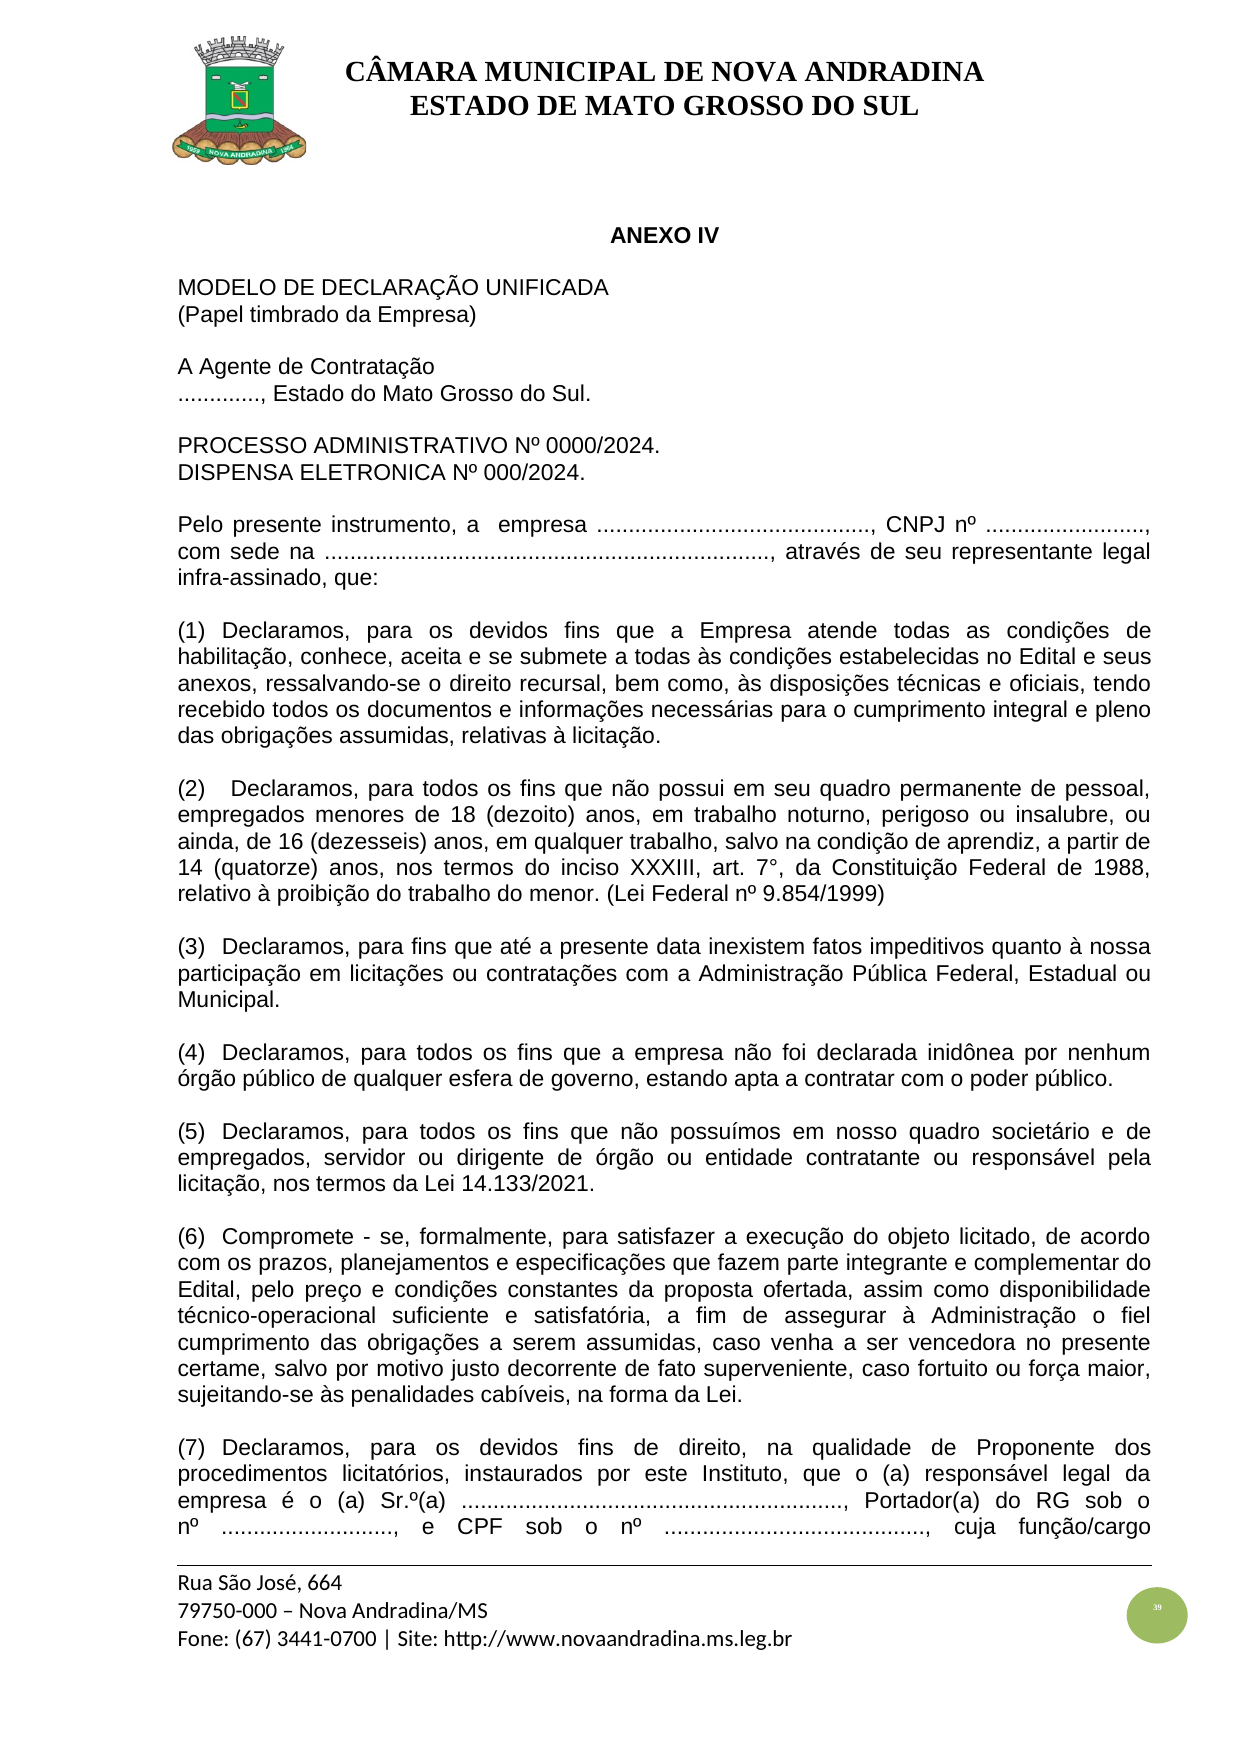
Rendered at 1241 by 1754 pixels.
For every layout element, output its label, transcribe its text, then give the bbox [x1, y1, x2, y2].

text (6) Compromete - se, formalmente, para satisfazer a execução do objeto licitado, de acordo com os prazos, planejamentos e especificações que fazem parte integrante e complementar do Edital, pelo preço e condições constantes da proposta ofertada, assim como disponibilidade técnico-operacional suficiente e satisfatória, a fim de assegurar à Administração o fiel cumprimento das obrigações a serem assumidas, caso venha a ser vencedora no presente certame, salvo por motivo justo decorrente de fato superveniente, caso fortuito ou força maior, sujeitando-se às penalidades cabíveis, na forma da Lei. [177, 1223, 1152, 1407]
text (1) Declaramos, para os devidos fins que a Empresa atende todas as condições de habilitação, conhece, aceita e se submete a todas às condições estabelecidas no Edital e seus anexos, ressalvando-se o direito recursal, bem como, às disposições técnicas e oficiais, tendo recebido todos os documentos e informações necessárias para o cumprimento integral e pleno das obrigações assumidas, relativas à licitação. [177, 617, 1152, 749]
text A Agente de Contratação [177, 353, 1152, 380]
text (2) Declaramos, para todos os fins que não possui em seu quadro permanente de pessoal, empregados menores de 18 (dezoito) anos, em trabalho noturno, perigoso ou insalubre, ou ainda, de 16 (dezesseis) anos, em qualquer trabalho, salvo na condição de aprendiz, a partir de 14 (quatorze) anos, nos termos do inciso XXXIII, art. 7°, da Constituição Federal de 1988, relativo à proibição do trabalho do menor. (Lei Federal nº 9.854/1999) [177, 775, 1152, 907]
text MODELO DE DECLARAÇÃO UNIFICADA [177, 274, 1152, 301]
text ANEXO IV [177, 222, 1152, 248]
text (5) Declaramos, para todos os fins que não possuímos em nosso quadro societário e de empregados, servidor ou dirigente de órgão ou entidade contratante ou responsável pela licitação, nos termos da Lei 14.133/2021. [177, 1118, 1152, 1197]
text (Papel timbrado da Empresa) [177, 301, 1152, 327]
text (3) Declaramos, para fins que até a presente data inexistem fatos impeditivos quanto à nossa participação em licitações ou contratações com a Administração Pública Federal, Estadual ou Municipal. [177, 933, 1152, 1012]
text Pelo presente instrumento, a empresa ..........................................., CNPJ nº ........................., com sede na ......................................................................, através de seu representante legal infra-assinado, que: [177, 511, 1152, 591]
picture [172, 36, 307, 165]
text DISPENSA ELETRONICA Nº 000/2024. [177, 459, 1152, 485]
text PROCESSO ADMINISTRATIVO Nº 0000/2024. [177, 432, 1152, 459]
text (4) Declaramos, para todos os fins que a empresa não foi declarada inidônea por nenhum órgão público de qualquer esfera de governo, estando apta a contratar com o poder público. [177, 1038, 1152, 1091]
text ............., Estado do Mato Grosso do Sul. [177, 380, 1152, 406]
